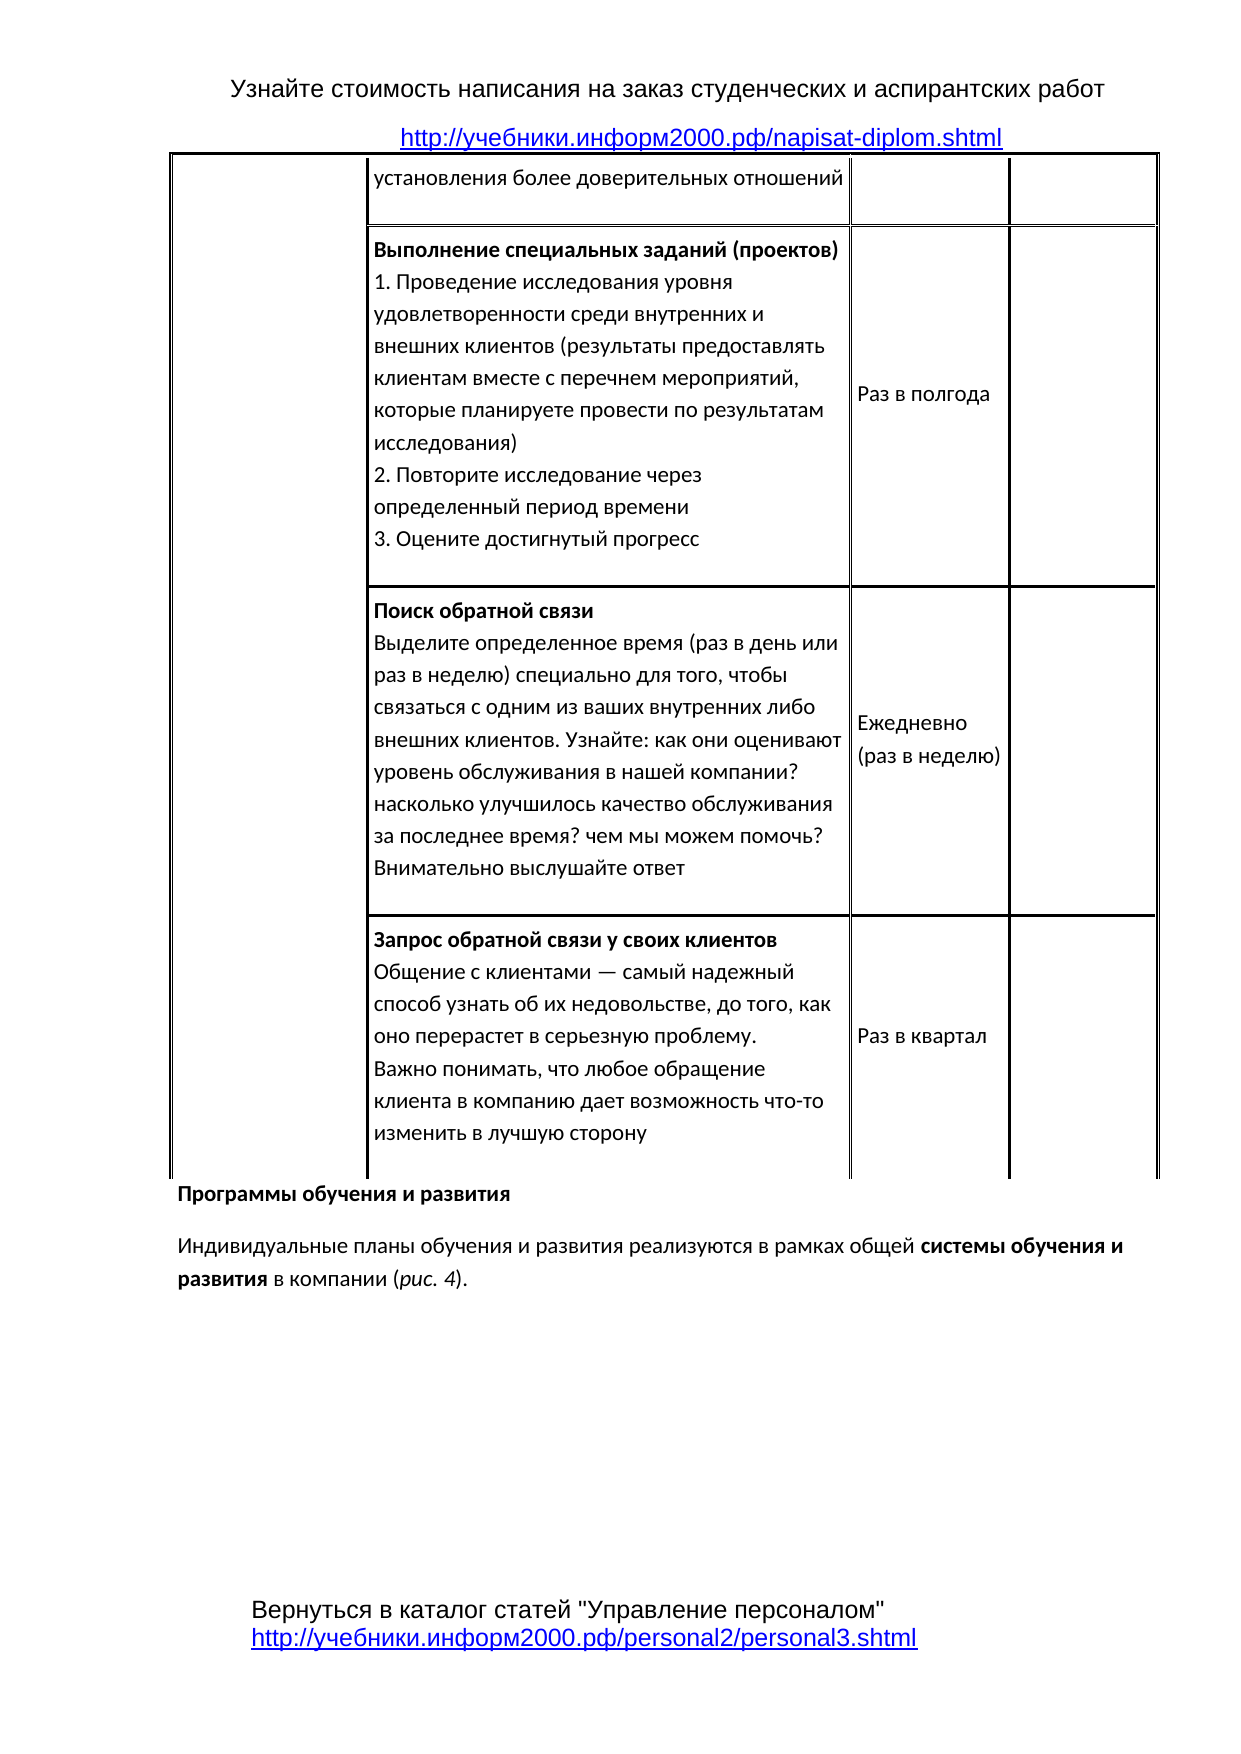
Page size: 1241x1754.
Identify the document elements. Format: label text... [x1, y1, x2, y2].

table_cell Раз в квартал [852, 917, 1008, 1179]
table_cell Поиск обратной связи Выделите определенное время (раз в день или раз в неделю) специально для того, чтобы связаться с одним из ваших внутренних либо внешних клиентов. Узнайте: как они оценивают уровень обслуживания в нашей компании? насколько улучшилось качество обслуживания за последнее время? чем мы можем помочь? Внимательно выслушайте ответ [369, 588, 849, 914]
table_cell [1009, 155, 1156, 224]
text Программы обучения и развития [177, 1179, 1152, 1207]
table_cell В течение года [851, 155, 1009, 224]
table_cell [1011, 914, 1156, 1179]
text Индивидуальные планы обучения и развития реализуются в рамках общей системы обучения и развития в компании (рис. 4). [177, 1232, 1152, 1292]
table_cell [1011, 585, 1156, 914]
table_cell Раз в полгода [852, 227, 1008, 585]
table_cell Запрос обратной связи у своих клиентов Общение с клиентами — самый надежный способ узнать об их недовольстве, до того, как оно перерастет в серьезную проблему. Важно понимать, что любое обращение клиента в компанию дает возможность что-то изменить в лучшую сторону [369, 917, 849, 1179]
table_cell Выполнение специальных заданий (проектов) 1. Проведение исследования уровня удовлетворенности среди внутренних и внешних клиентов (результаты предоставлять клиентам вместе с перечнем мероприятий, которые планируете провести по результатам исследования) 2. Повторите исследование через определенный период времени 3. Оцените достигнутый прогресс [369, 227, 849, 585]
table_cell Ежедневно (раз в неделю) [852, 588, 1008, 914]
table_cell [1009, 224, 1158, 585]
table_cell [367, 155, 851, 224]
